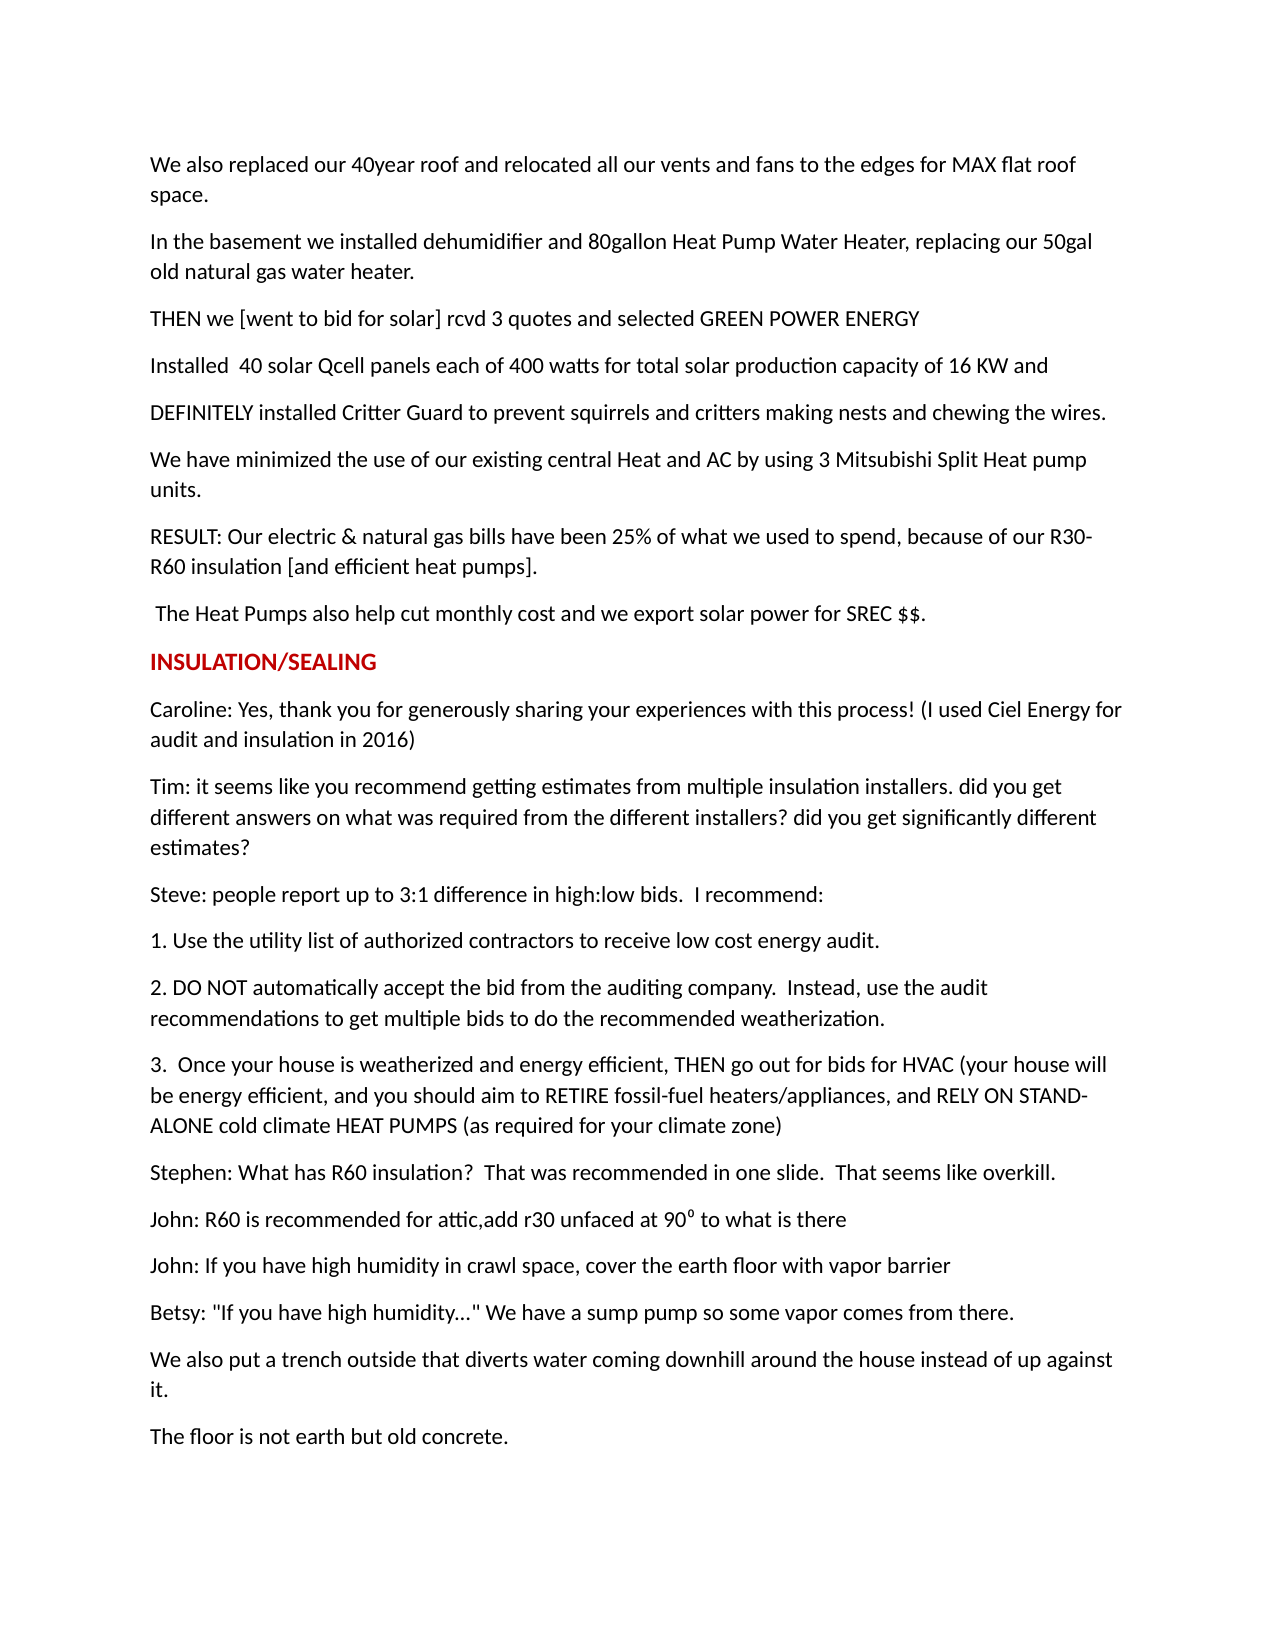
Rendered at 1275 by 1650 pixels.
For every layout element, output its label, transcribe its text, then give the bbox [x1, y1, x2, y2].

text The floor is not earth but old concrete. [150, 1422, 1125, 1451]
text Caroline: Yes, thank you for generously sharing your experiences with this process! (I used Ciel Energy for audit and insulation in 2016) [150, 695, 1125, 754]
text Stephen: What has R60 insulation? That was recommended in one slide. That seems like overkill. [150, 1158, 1125, 1186]
text 3. Once your house is weatherized and energy efficient, THEN go out for bids for HVAC (your house will be energy efficient, and you should aim to RETIRE fossil-fuel heaters/appliances, and RELY ON STAND-ALONE cold climate HEAT PUMPS (as required for your climate zone) [150, 1051, 1125, 1139]
text 1. Use the utility list of authorized contractors to receive low cost energy audit. [150, 927, 1125, 955]
text Betsy: "If you have high humidity..." We have a sump pump so some vapor comes from there. [150, 1298, 1125, 1327]
text INSULATION/SEALING [150, 646, 1125, 676]
text John: If you have high humidity in crawl space, cover the earth floor with vapor barrier [150, 1252, 1125, 1280]
text Steve: people report up to 3:1 difference in high:low bids. I recommend: [150, 880, 1125, 908]
text John: R60 is recommended for attic,add r30 unfaced at 90⁰ to what is there [150, 1205, 1125, 1233]
text We also put a trench outside that diverts water coming downhill around the house instead of up against it. [150, 1345, 1125, 1404]
text The Heat Pumps also help cut monthly cost and we export solar power for SREC $$. [150, 599, 1125, 627]
text Tim: it seems like you recommend getting estimates from multiple insulation installers. did you get different answers on what was required from the different installers? did you get significantly different estimates? [150, 772, 1125, 861]
text THEN we [went to bid for solar] rcvd 3 quotes and selected GREEN POWER ENERGY [150, 304, 1125, 332]
text Installed 40 solar Qcell panels each of 400 watts for total solar production capacity of 16 KW and [150, 351, 1125, 379]
text DEFINITELY installed Critter Guard to prevent squirrels and critters making nests and chewing the wires. [150, 398, 1125, 426]
text 2. DO NOT automatically accept the bid from the auditing company. Instead, use the audit recommendations to get multiple bids to do the recommended weatherization. [150, 973, 1125, 1032]
text RESULT: Our electric & natural gas bills have been 25% of what we used to spend, because of our R30-R60 insulation [and efficient heat pumps]. [150, 522, 1125, 580]
text We also replaced our 40year roof and relocated all our vents and fans to the edges for MAX flat roof space. [150, 150, 1125, 208]
text We have minimized the use of our existing central Heat and AC by using 3 Mitsubishi Split Heat pump units. [150, 445, 1125, 503]
text In the basement we installed dehumidifier and 80gallon Heat Pump Water Heater, replacing our 50gal old natural gas water heater. [150, 227, 1125, 285]
